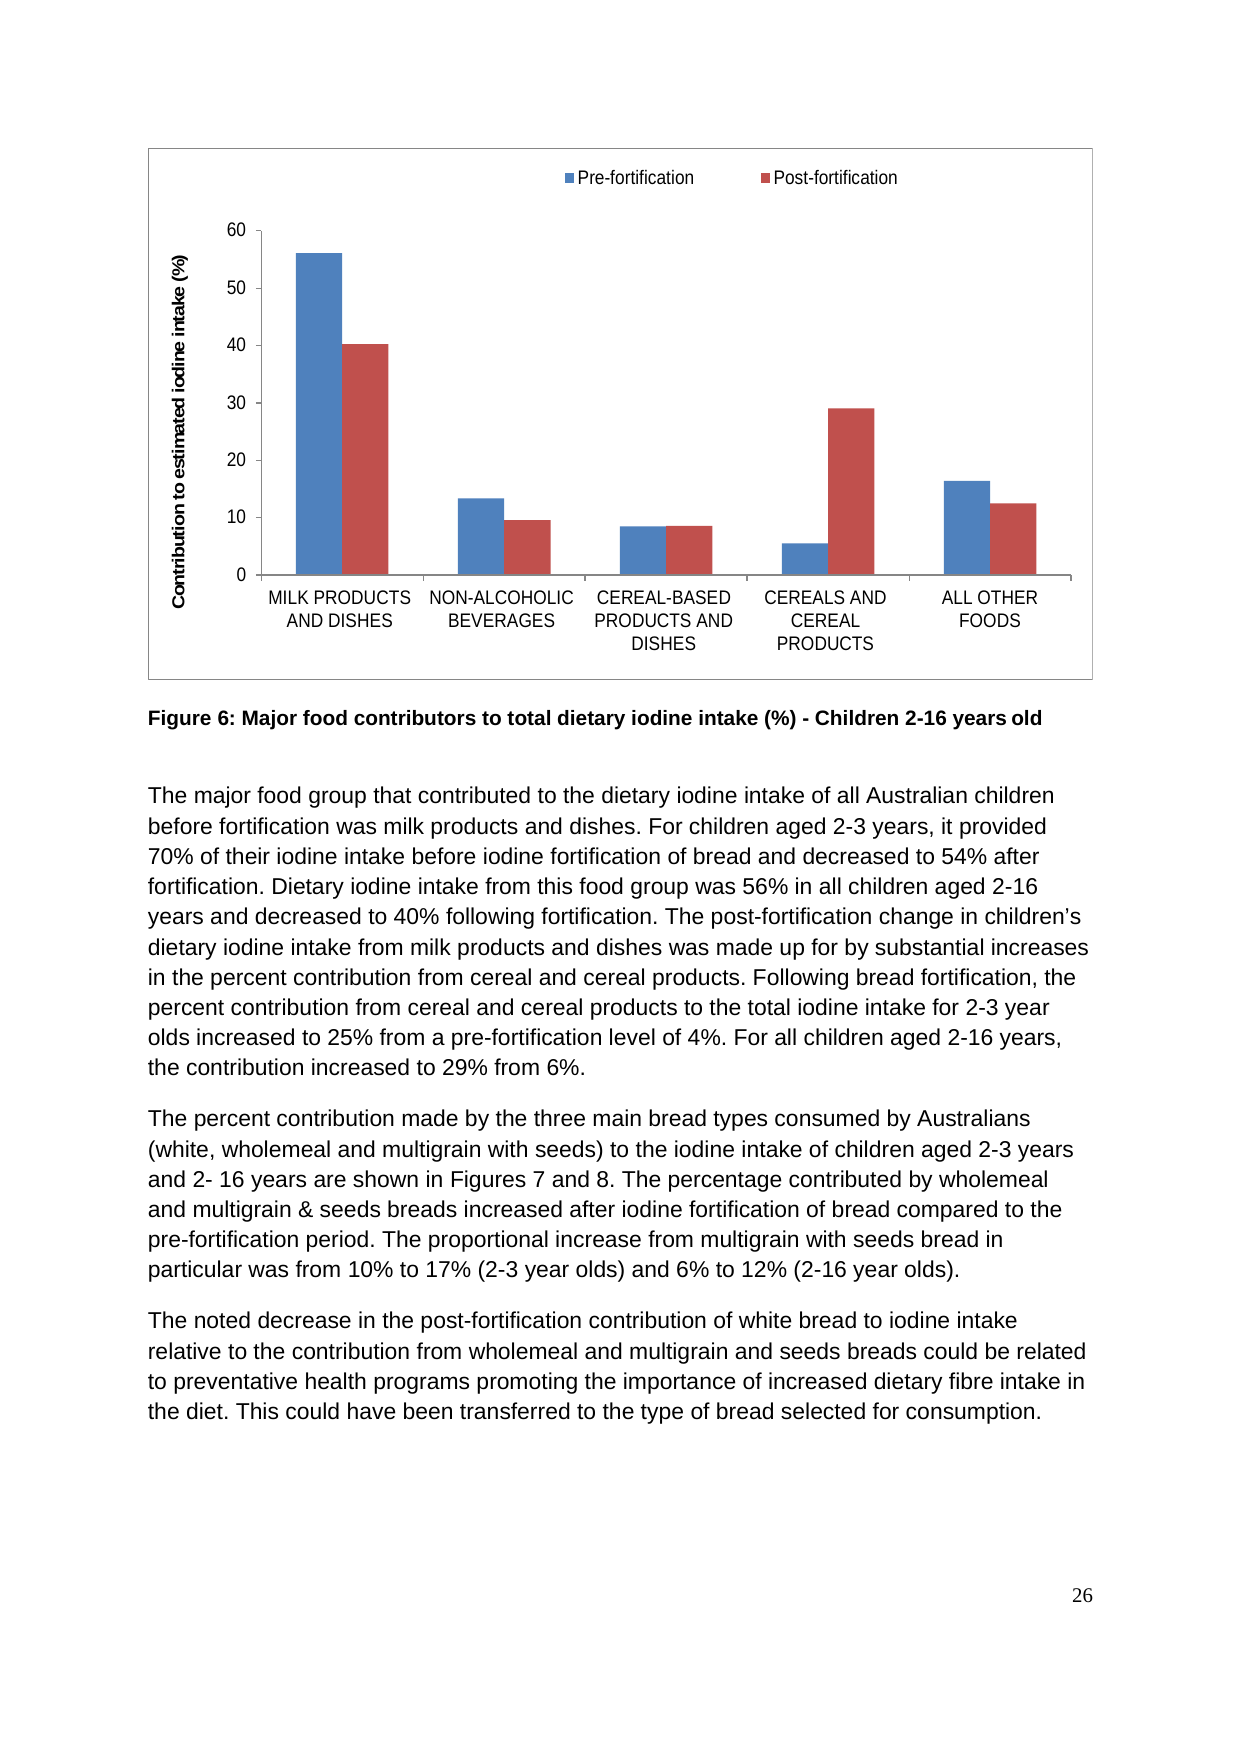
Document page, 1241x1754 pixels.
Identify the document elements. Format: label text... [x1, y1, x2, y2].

text The major food group that contributed to the dietary iodine intake of all Australian children before fortification was milk products and dishes. For children aged 2-3 years, it provided 70% of their iodine intake before iodine fortification of bread and decreased to 54% after fortification. Dietary iodine intake from this food group was 56% in all children aged 2-16 years and decreased to 40% following fortification. The post-fortification change in children’s dietary iodine intake from milk products and dishes was made up for by substantial increases in the percent contribution from cereal and cereal products. Following bread fortification, the percent contribution from cereal and cereal products to the total iodine intake for 2-3 year olds increased to 25% from a pre-fortification level of 4%. For all children aged 2-16 years, the contribution increased to 29% from 6%. [148, 782, 1092, 1081]
text The noted decrease in the post-fortification contribution of white bread to iodine intake relative to the contribution from wholemeal and multigrain and seeds breads could be related to preventative health programs promoting the importance of increased dietary fibre intake in the diet. This could have been transferred to the type of bread selected for consumption. [148, 1307, 1092, 1424]
text The percent contribution made by the three main bread types consumed by Australians (white, wholemeal and multigrain with seeds) to the iodine intake of children aged 2-3 years and 2- 16 years are shown in Figures 7 and 8. The percentage contributed by wholemeal and multigrain & seeds breads increased after iodine fortification of bread compared to the pre-fortification period. The proportional increase from multigrain with seeds bread in particular was from 10% to 17% (2-3 year olds) and 6% to 12% (2-16 year olds). [148, 1105, 1092, 1283]
text Figure 6: Major food contributors to total dietary iodine intake (%) - Children 2-16 years old [148, 705, 1092, 729]
